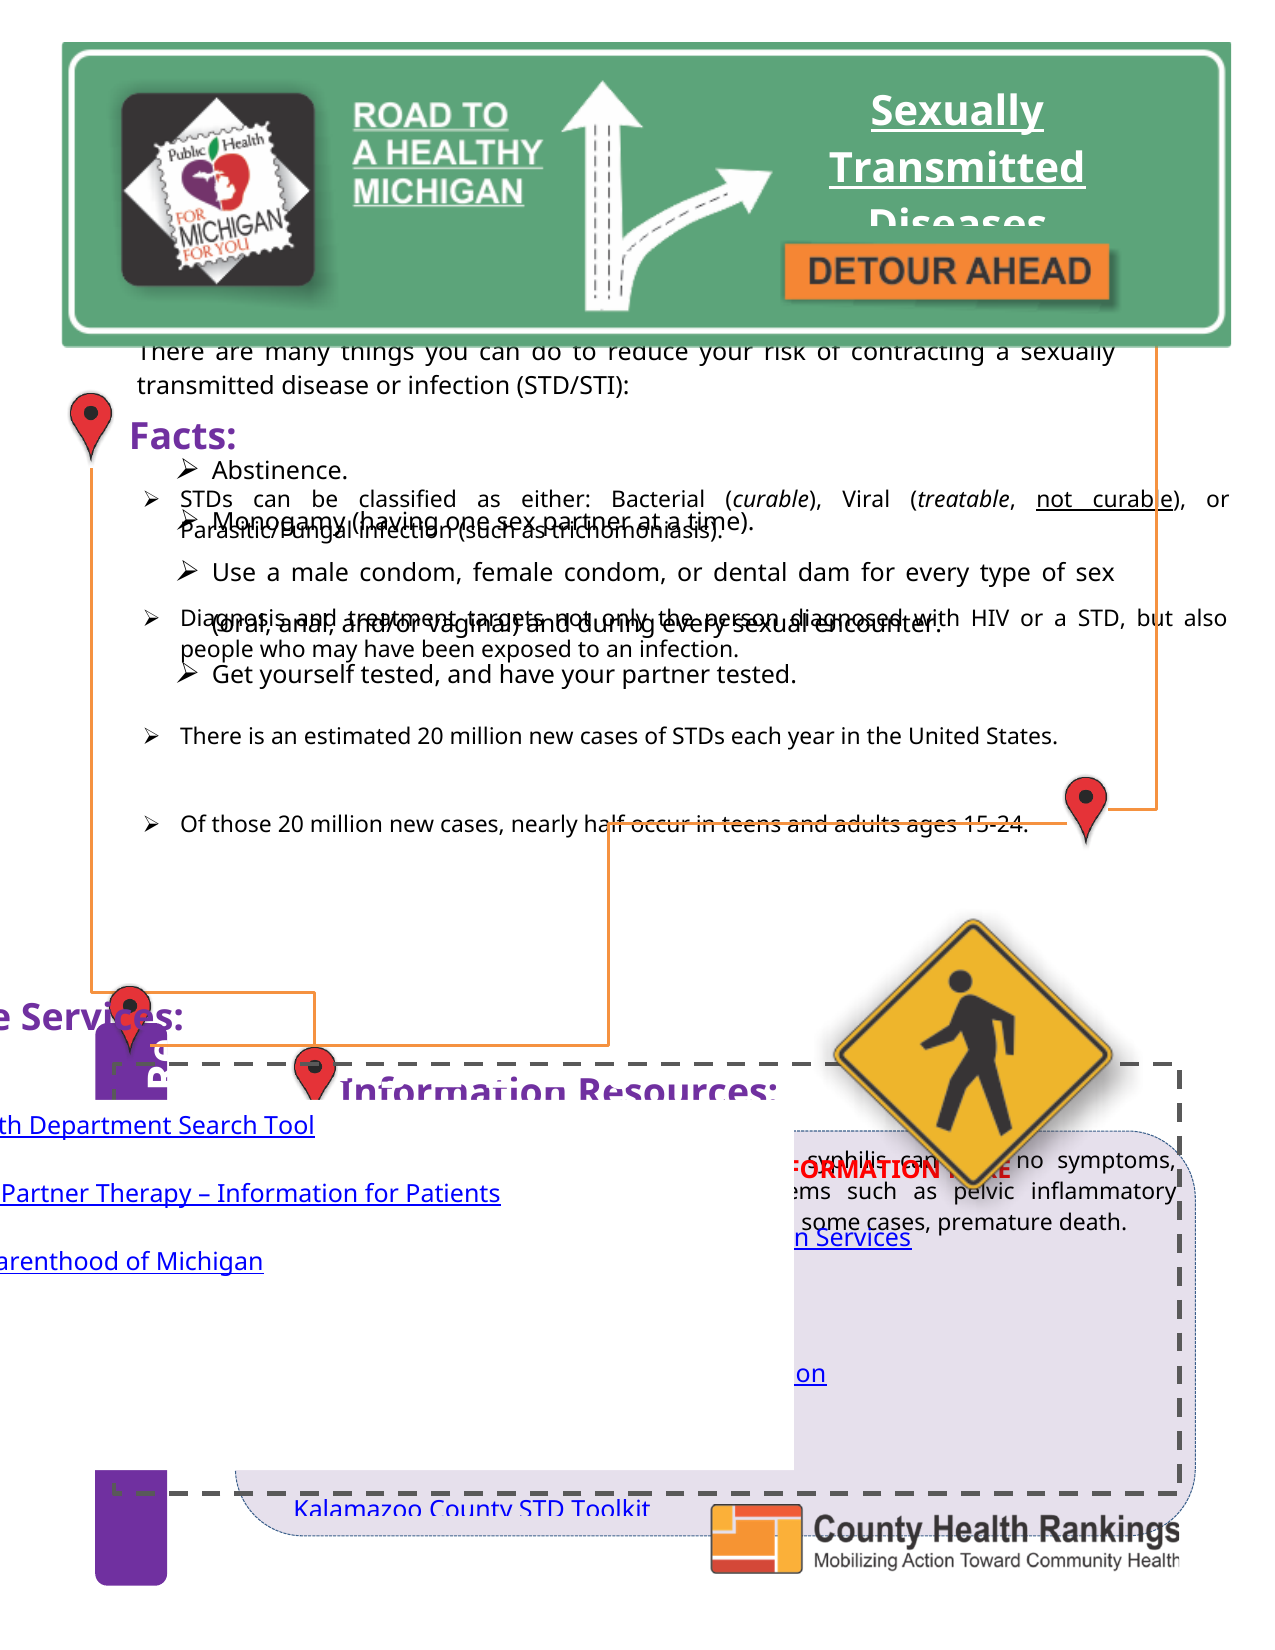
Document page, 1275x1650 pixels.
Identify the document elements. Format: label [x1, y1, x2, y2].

picture [290, 1047, 338, 1099]
picture [61, 42, 1232, 348]
picture [105, 983, 154, 1062]
picture [710, 1504, 1180, 1574]
picture [66, 389, 115, 469]
picture [812, 900, 1147, 1228]
picture [1061, 773, 1110, 852]
